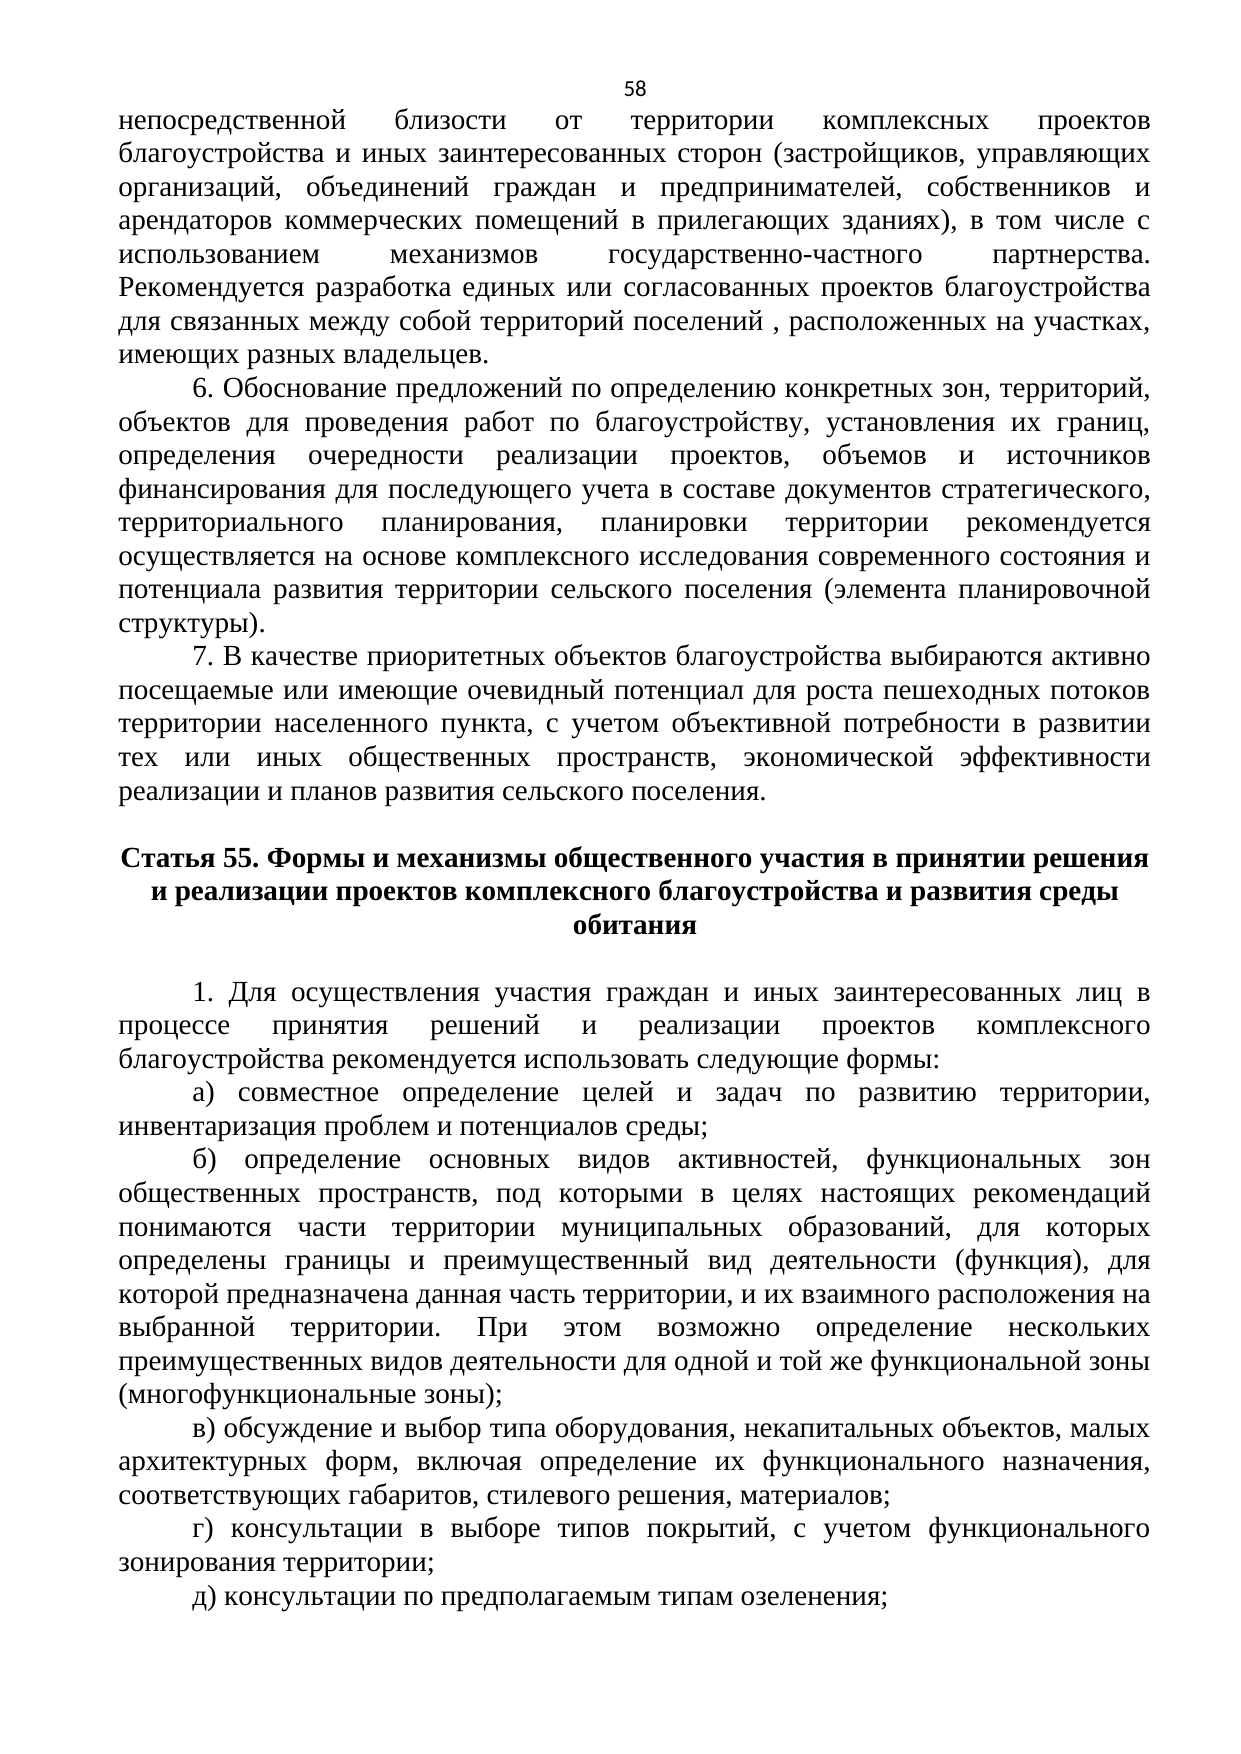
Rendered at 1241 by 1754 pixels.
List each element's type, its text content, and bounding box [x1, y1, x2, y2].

text д) консультации по предполагаемым типам озеленения; [118, 1578, 1152, 1611]
text а) совместное определение целей и задач по развитию территории, инвентаризация проблем и потенциалов среды; [118, 1074, 1152, 1142]
text 6. Обоснование предложений по определению конкретных зон, территорий, объектов для проведения работ по благоустройству, установления их границ, определения очередности реализации проектов, объемов и источников финансирования для последующего учета в составе документов стратегического, территориального планирования, планировки территории рекомендуется осуществляется на основе комплексного исследования современного состояния и потенциала развития территории сельского поселения (элемента планировочной структуры). [118, 370, 1152, 638]
text 7. В качестве приоритетных объектов благоустройства выбираются активно посещаемые или имеющие очевидный потенциал для роста пешеходных потоков территории населенного пункта, с учетом объективной потребности в развитии тех или иных общественных пространств, экономической эффективности реализации и планов развития сельского поселения. [118, 638, 1152, 806]
text 1. Для осуществления участия граждан и иных заинтересованных лиц в процессе принятия решений и реализации проектов комплексного благоустройства рекомендуется использовать следующие формы: [118, 974, 1152, 1074]
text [118, 102, 1152, 370]
text б) определение основных видов активностей, функциональных зон общественных пространств, под которыми в целях настоящих рекомендаций понимаются части территории муниципальных образований, для которых определены границы и преимущественный вид деятельности (функция), для которой предназначена данная часть территории, и их взаимного расположения на выбранной территории. При этом возможно определение нескольких преимущественных видов деятельности для одной и той же функциональной зоны (многофункциональные зоны); [118, 1142, 1152, 1410]
text г) консультации в выборе типов покрытий, с учетом функционального зонирования территории; [118, 1511, 1152, 1578]
text Статья 55. Формы и механизмы общественного участия в принятии решения и реализации проектов комплексного благоустройства и развития среды обитания [118, 840, 1152, 940]
text в) обсуждение и выбор типа оборудования, некапитальных объектов, малых архитектурных форм, включая определение их функционального назначения, соответствующих габаритов, стилевого решения, материалов; [118, 1410, 1152, 1511]
